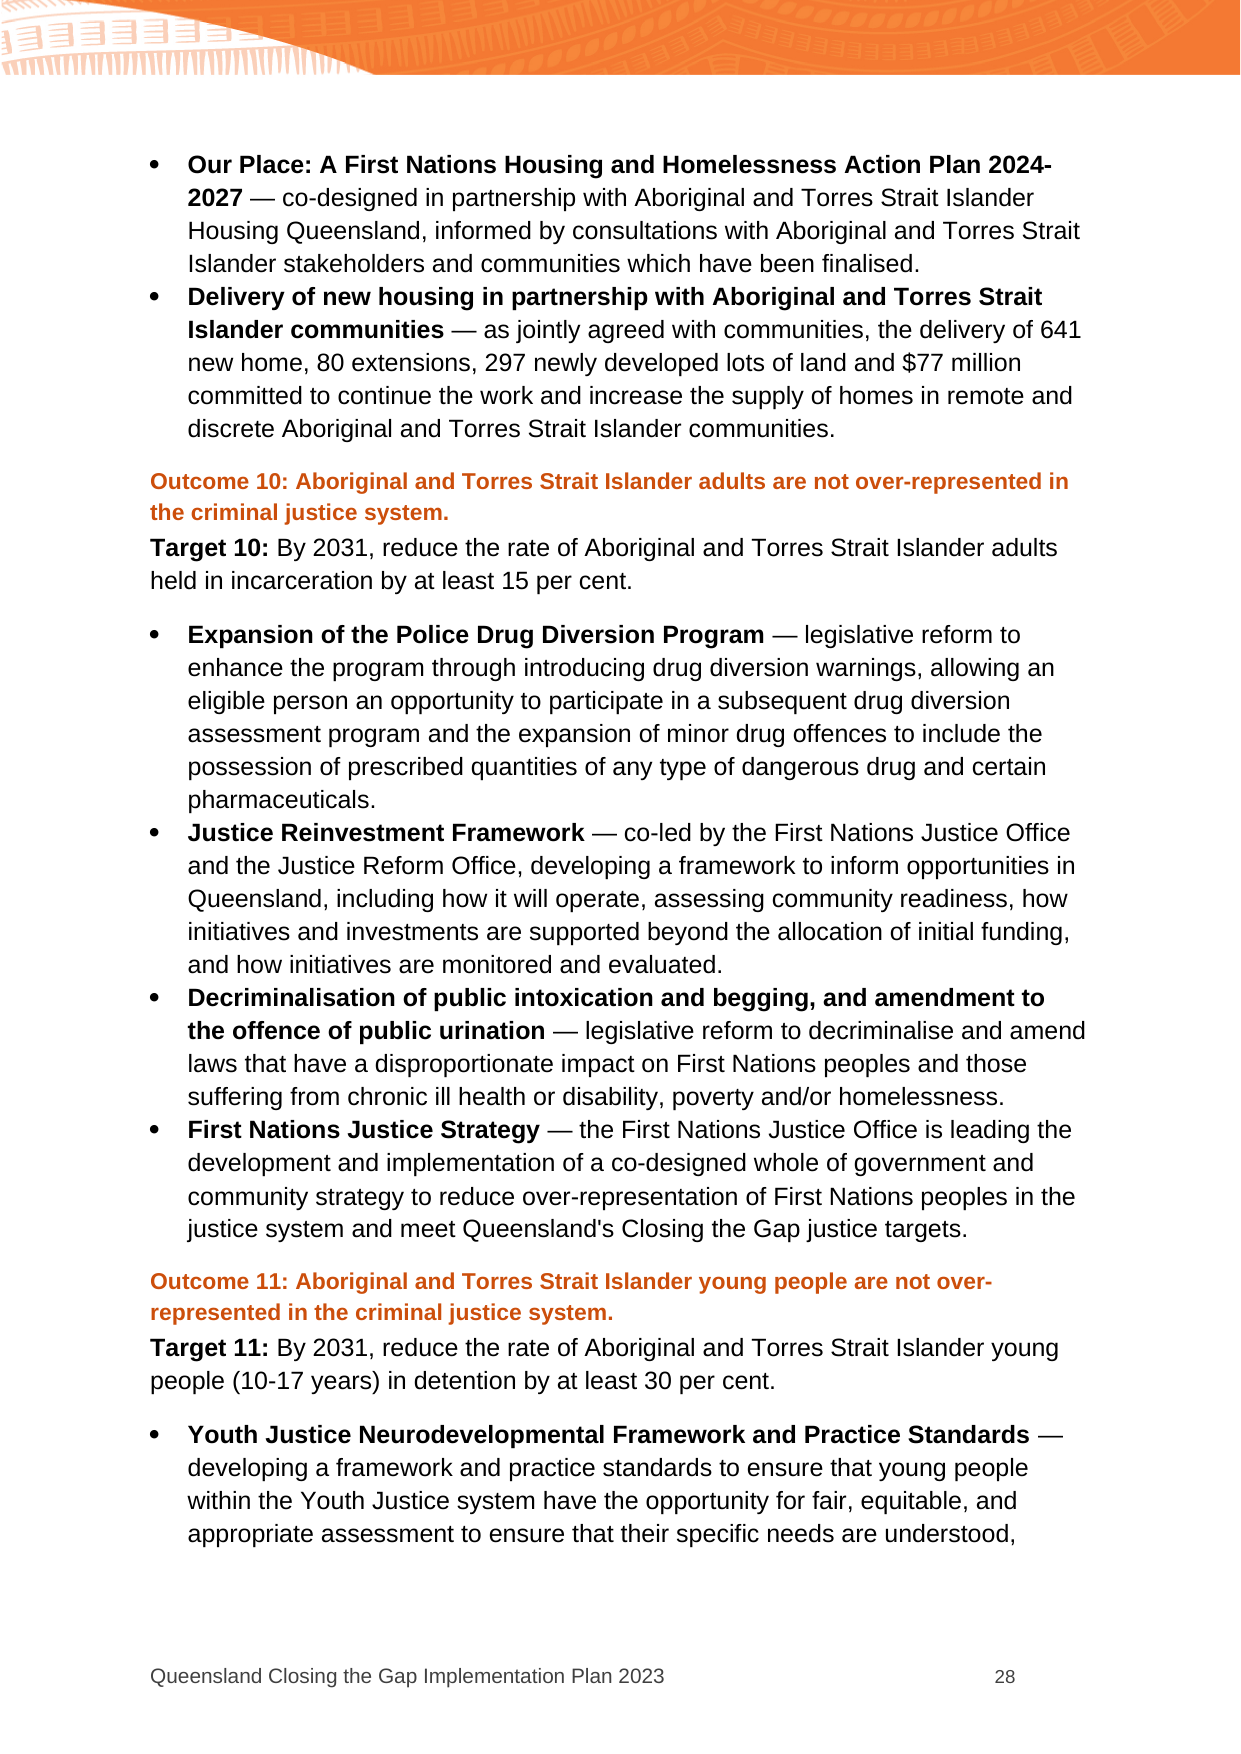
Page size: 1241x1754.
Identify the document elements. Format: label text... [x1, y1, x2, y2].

text Target 10: By 2031, reduce the rate of Aboriginal and Torres Strait Islander adults held in incarceration by at least 15 per cent. [150, 533, 1090, 594]
list Our Place: A First Nations Housing and Homelessness Action Plan 2024-2027 — co-designed in partnership with Aboriginal and Torres Strait Islander Housing Queensland, informed by consultations with Aboriginal and Torres Strait Islander stakeholders and communities which have been finalised. [150, 150, 1090, 278]
subtitle Outcome 10: Aboriginal and Torres Strait Islander adults are not over-represented in the criminal justice system. [150, 468, 1090, 525]
list Expansion of the Police Drug Diversion Program — legislative reform to enhance the program through introducing drug diversion warnings, allowing an eligible person an opportunity to participate in a subsequent drug diversion assessment program and the expansion of minor drug offences to include the possession of prescribed quantities of any type of dangerous drug and certain pharmaceuticals. [150, 620, 1090, 814]
text Target 11: By 2031, reduce the rate of Aboriginal and Torres Strait Islander young people (10-17 years) in detention by at least 30 per cent. [150, 1333, 1090, 1395]
list Justice Reinvestment Framework — co-led by the First Nations Justice Office and the Justice Reform Office, developing a framework to inform opportunities in Queensland, including how it will operate, assessing community readiness, how initiatives and investments are supported beyond the allocation of initial funding, and how initiatives are monitored and evaluated. [150, 818, 1090, 979]
subtitle Outcome 11: Aboriginal and Torres Strait Islander young people are not over-represented in the criminal justice system. [150, 1268, 1090, 1325]
list Delivery of new housing in partnership with Aboriginal and Torres Strait Islander communities — as jointly agreed with communities, the delivery of 641 new home, 80 extensions, 297 newly developed lots of land and $77 million committed to continue the work and increase the supply of homes in remote and discrete Aboriginal and Torres Strait Islander communities. [150, 282, 1090, 443]
list Decriminalisation of public intoxication and begging, and amendment to the offence of public urination — legislative reform to decriminalise and amend laws that have a disproportionate impact on First Nations peoples and those suffering from chronic ill health or disability, poverty and/or homelessness. [150, 983, 1090, 1111]
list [150, 1420, 1090, 1548]
list First Nations Justice Strategy — the First Nations Justice Office is leading the development and implementation of a co-designed whole of government and community strategy to reduce over-representation of First Nations peoples in the justice system and meet Queensland's Closing the Gap justice targets. [150, 1115, 1090, 1243]
picture [1, 0, 1241, 103]
